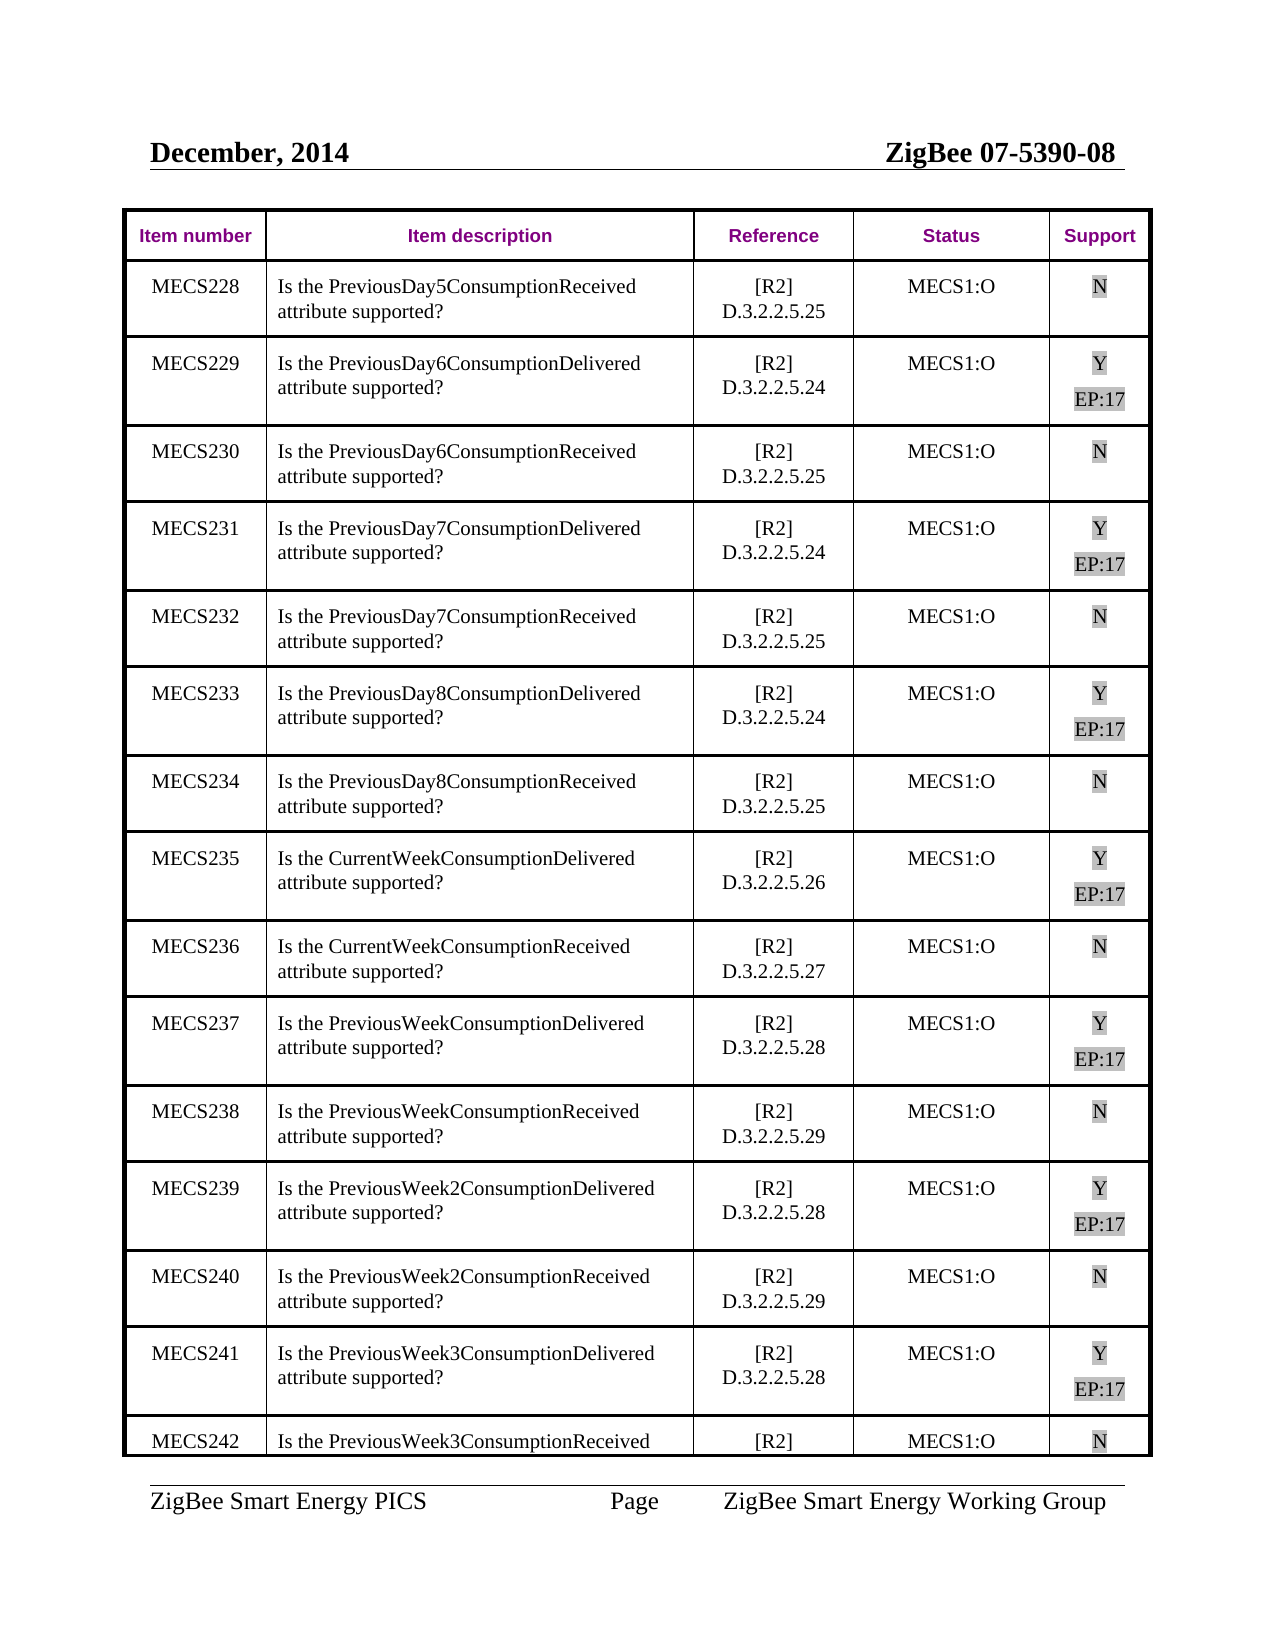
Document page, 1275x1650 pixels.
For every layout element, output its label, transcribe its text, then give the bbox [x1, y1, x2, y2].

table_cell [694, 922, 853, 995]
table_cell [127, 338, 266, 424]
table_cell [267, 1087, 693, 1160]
table_header Item number [127, 212, 265, 259]
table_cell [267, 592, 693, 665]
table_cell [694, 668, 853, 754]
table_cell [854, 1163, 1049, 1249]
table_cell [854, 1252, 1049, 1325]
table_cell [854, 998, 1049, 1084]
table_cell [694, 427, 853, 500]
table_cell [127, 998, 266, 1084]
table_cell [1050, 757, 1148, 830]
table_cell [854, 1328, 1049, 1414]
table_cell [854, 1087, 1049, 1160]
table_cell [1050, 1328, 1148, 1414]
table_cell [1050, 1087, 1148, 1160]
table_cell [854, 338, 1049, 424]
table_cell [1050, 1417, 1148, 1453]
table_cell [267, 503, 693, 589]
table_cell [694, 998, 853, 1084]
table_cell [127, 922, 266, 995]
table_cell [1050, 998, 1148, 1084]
table_header Support [1050, 212, 1148, 259]
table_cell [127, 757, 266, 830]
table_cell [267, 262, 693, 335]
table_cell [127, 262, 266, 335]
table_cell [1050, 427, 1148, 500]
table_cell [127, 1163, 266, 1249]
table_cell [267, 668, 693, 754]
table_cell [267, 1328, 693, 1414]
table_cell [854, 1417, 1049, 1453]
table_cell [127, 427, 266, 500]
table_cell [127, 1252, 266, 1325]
table_header Reference [695, 212, 853, 259]
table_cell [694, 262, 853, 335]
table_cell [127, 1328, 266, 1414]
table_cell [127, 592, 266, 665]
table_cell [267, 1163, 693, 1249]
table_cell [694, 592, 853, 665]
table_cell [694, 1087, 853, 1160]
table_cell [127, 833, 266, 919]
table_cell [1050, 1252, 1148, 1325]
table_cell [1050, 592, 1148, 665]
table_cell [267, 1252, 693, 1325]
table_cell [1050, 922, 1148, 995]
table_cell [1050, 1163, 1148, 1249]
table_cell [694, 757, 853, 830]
table_header Status [854, 212, 1049, 259]
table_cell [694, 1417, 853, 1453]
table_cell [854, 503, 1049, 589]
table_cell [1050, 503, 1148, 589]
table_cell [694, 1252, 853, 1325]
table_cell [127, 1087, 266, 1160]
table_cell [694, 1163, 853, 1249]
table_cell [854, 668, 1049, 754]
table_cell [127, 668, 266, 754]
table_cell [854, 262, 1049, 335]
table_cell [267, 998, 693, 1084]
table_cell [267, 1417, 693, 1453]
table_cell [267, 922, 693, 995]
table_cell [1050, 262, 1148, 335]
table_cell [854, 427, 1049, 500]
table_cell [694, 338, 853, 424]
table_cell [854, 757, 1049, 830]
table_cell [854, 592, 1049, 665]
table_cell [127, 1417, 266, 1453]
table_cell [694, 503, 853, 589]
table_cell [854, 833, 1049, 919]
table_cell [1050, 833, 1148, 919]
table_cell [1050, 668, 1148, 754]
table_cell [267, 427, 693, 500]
table_header Item description [267, 212, 693, 259]
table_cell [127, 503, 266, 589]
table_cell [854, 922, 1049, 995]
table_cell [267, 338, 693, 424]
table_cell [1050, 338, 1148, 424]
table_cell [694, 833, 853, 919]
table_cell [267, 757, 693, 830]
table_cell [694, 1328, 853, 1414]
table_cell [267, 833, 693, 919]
